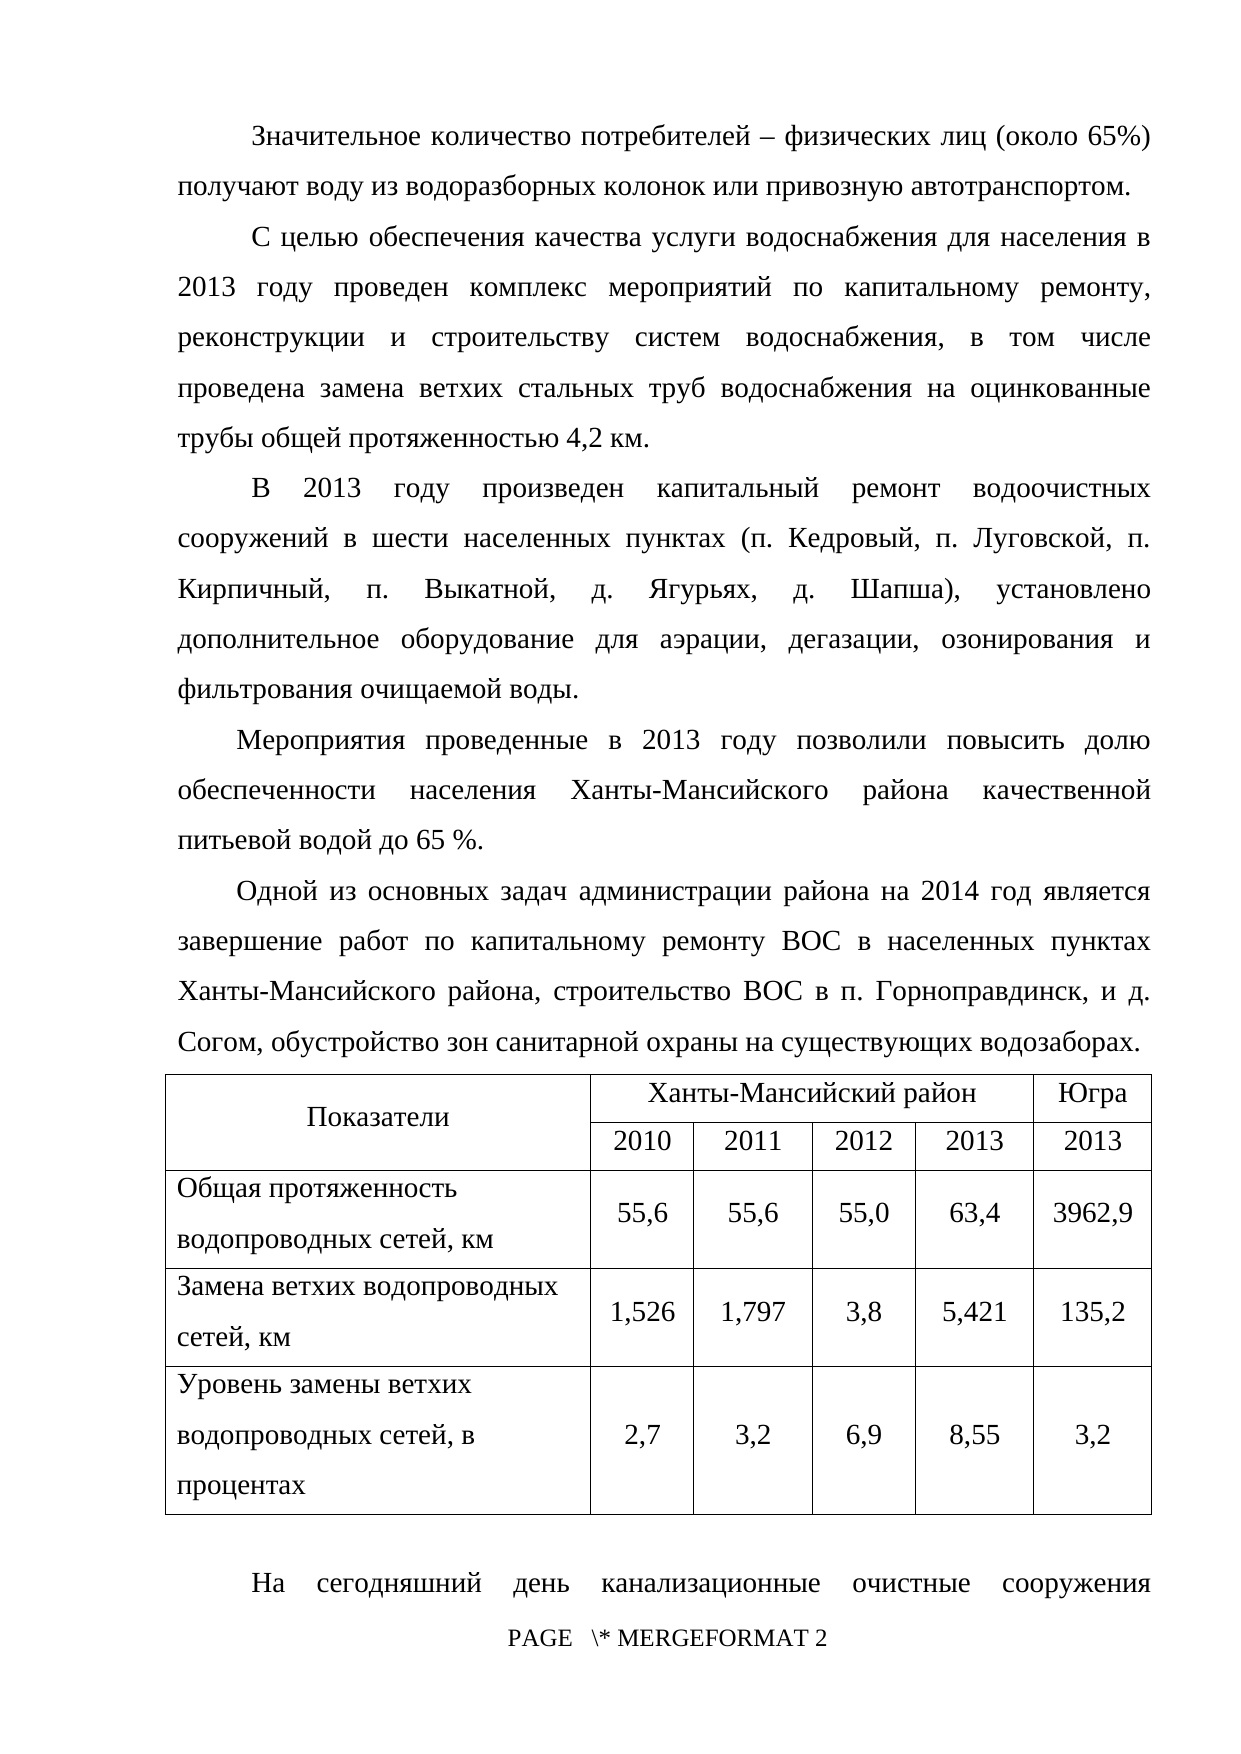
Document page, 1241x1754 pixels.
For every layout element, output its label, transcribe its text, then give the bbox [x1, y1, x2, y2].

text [177, 1565, 1152, 1599]
table_cell 55,0 [813, 1171, 915, 1267]
table_cell 6,9 [813, 1367, 915, 1514]
table_cell 2012 [813, 1123, 915, 1169]
text В 2013 году произведен капитальный ремонт водоочистных сооружений в шести населенных пунктах (п. Кедровый, п. Луговской, п. Кирпичный, п. Выкатной, д. Ягурьях, д. Шапша), установлено дополнительное оборудование для аэрации, дегазации, озонирования и фильтрования очищаемой воды. [177, 470, 1152, 705]
table_cell 3,8 [813, 1269, 915, 1366]
table_cell 2,7 [591, 1367, 693, 1514]
table_cell 2010 [591, 1123, 693, 1169]
table_cell 3962,9 [1034, 1171, 1151, 1267]
table_header Ханты-Мансийский район [591, 1075, 1033, 1122]
table_cell 2013 [1034, 1123, 1151, 1169]
table_cell Уровень замены ветхих водопроводных сетей, в процентах [166, 1367, 590, 1514]
table_cell Общая протяженность водопроводных сетей, км [166, 1171, 590, 1267]
table_cell 3,2 [694, 1367, 812, 1514]
table_cell 2013 [916, 1123, 1033, 1169]
table_cell 55,6 [591, 1171, 693, 1267]
table_cell 135,2 [1034, 1269, 1151, 1366]
text С целью обеспечения качества услуги водоснабжения для населения в 2013 году проведен комплекс мероприятий по капитальному ремонту, реконструкции и строительству систем водоснабжения, в том числе проведена замена ветхих стальных труб водоснабжения на оцинкованные трубы общей протяженностью 4,2 км. [177, 219, 1152, 453]
table_header Показатели [166, 1075, 590, 1169]
table_cell 2011 [694, 1123, 812, 1169]
text Мероприятия проведенные в 2013 году позволили повысить долю обеспеченности населения Ханты-Мансийского района качественной питьевой водой до 65 %. [177, 722, 1152, 856]
table_cell Замена ветхих водопроводных сетей, км [166, 1269, 590, 1366]
table_cell 3,2 [1034, 1367, 1151, 1514]
table_cell 63,4 [916, 1171, 1033, 1267]
text Одной из основных задач администрации района на 2014 год является завершение работ по капитальному ремонту ВОС в населенных пунктах Ханты-Мансийского района, строительство ВОС в п. Горноправдинск, и д. Согом, обустройство зон санитарной охраны на существующих водозаборах. [177, 873, 1152, 1057]
table_header Югра [1034, 1075, 1151, 1122]
table_cell 55,6 [694, 1171, 812, 1267]
table_cell 1,797 [694, 1269, 812, 1366]
table_cell 1,526 [591, 1269, 693, 1366]
text Значительное количество потребителей – физических лиц (около 65%) получают воду из водоразборных колонок или привозную автотранспортом. [177, 118, 1152, 202]
table_cell 8,55 [916, 1367, 1033, 1514]
table_cell 5,421 [916, 1269, 1033, 1366]
